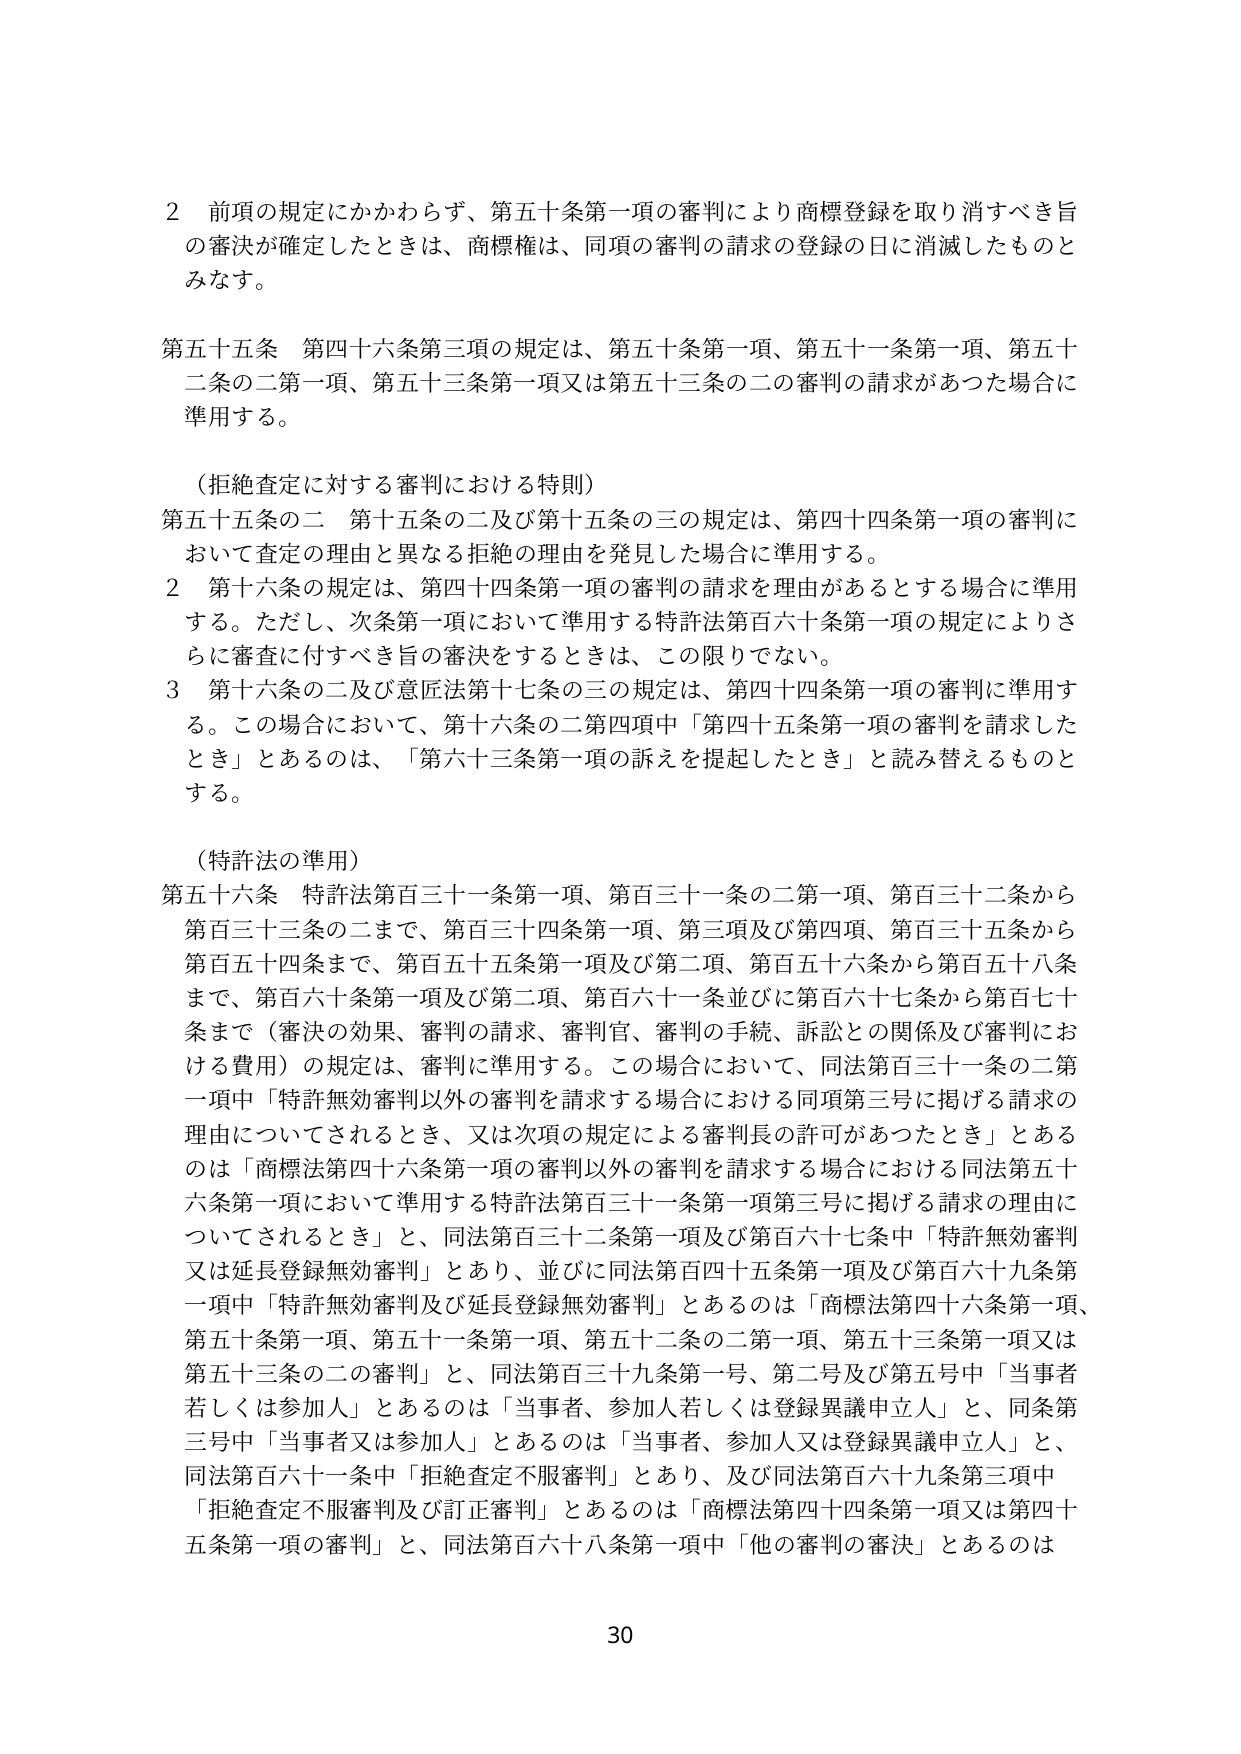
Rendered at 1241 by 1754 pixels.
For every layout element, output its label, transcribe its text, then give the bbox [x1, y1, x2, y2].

text ２ 前項の規定にかかわらず、第五十条第一項の審判により商標登録を取り消すべき旨の審決が確定したときは、商標権は、同項の審判の請求の登録の日に消滅したものとみなす。 [161, 194, 1079, 296]
text 第五十五条の二 第十五条の二及び第十五条の三の規定は、第四十四条第一項の審判において査定の理由と異なる拒絶の理由を発見した場合に準用する。 [161, 501, 1079, 569]
text 第五十五条 第四十六条第三項の規定は、第五十条第一項、第五十一条第一項、第五十二条の二第一項、第五十三条第一項又は第五十三条の二の審判の請求があつた場合に準用する。 [161, 330, 1079, 433]
text （拒絶査定に対する審判における特則） [184, 467, 1079, 501]
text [161, 877, 1079, 1560]
text （特許法の準用） [184, 843, 1079, 877]
text ３ 第十六条の二及び意匠法第十七条の三の規定は、第四十四条第一項の審判に準用する。この場合において、第十六条の二第四項中「第四十五条第一項の審判を請求したとき」とあるのは、「第六十三条第一項の訴えを提起したとき」と読み替えるものとする。 [161, 672, 1079, 809]
text ２ 第十六条の規定は、第四十四条第一項の審判の請求を理由があるとする場合に準用する。ただし、次条第一項において準用する特許法第百六十条第一項の規定によりさらに審査に付すべき旨の審決をするときは、この限りでない。 [161, 569, 1079, 672]
